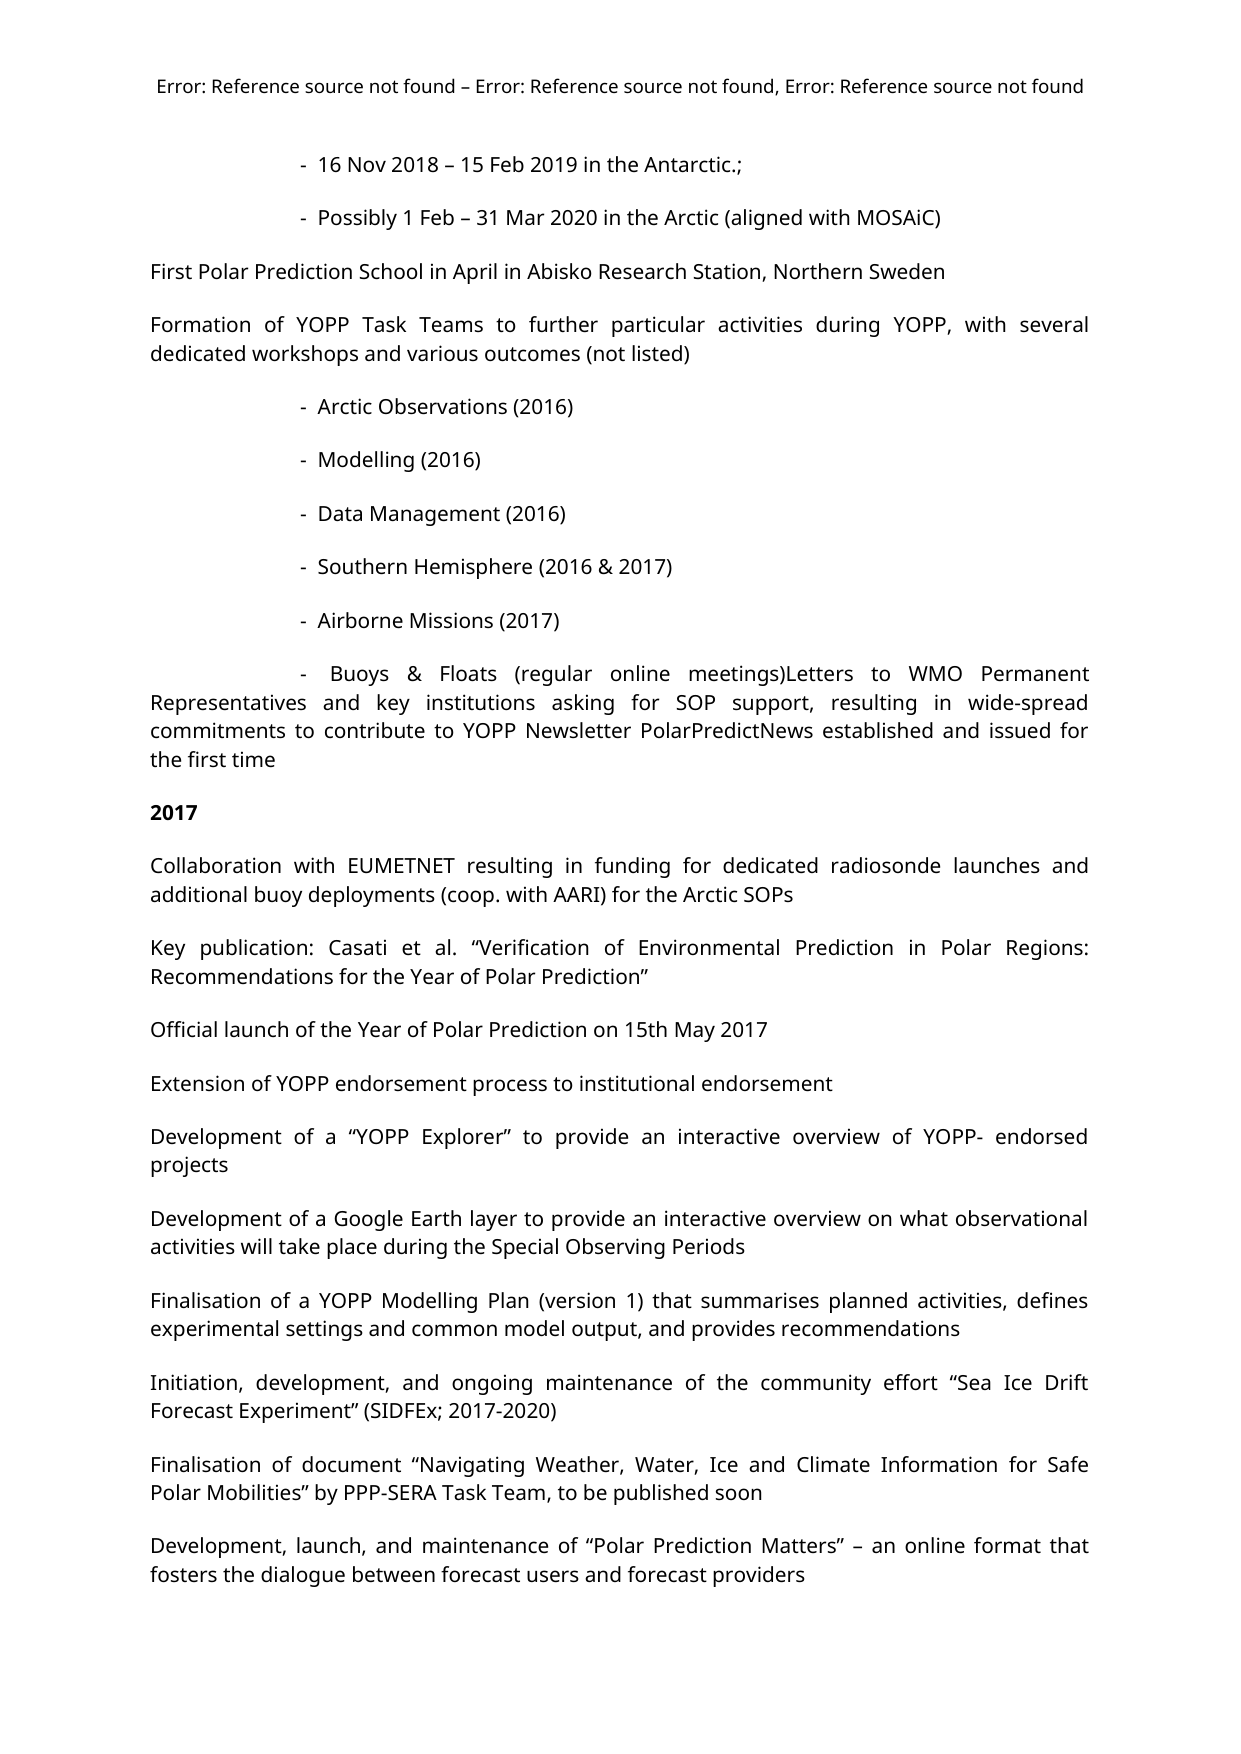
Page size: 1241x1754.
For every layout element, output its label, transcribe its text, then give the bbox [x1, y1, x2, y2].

text - Airborne Missions (2017) [150, 606, 1090, 634]
text Formation of YOPP Task Teams to further particular activities during YOPP, with several dedicated workshops and various outcomes (not listed) [150, 310, 1090, 367]
text Key publication: Casati et al. “Verification of Environmental Prediction in Polar Regions: Recommendations for the Year of Polar Prediction” [150, 933, 1090, 990]
text 2017 [150, 798, 1090, 827]
text Official launch of the Year of Polar Prediction on 15th May 2017 [150, 1015, 1090, 1044]
text First Polar Prediction School in April in Abisko Research Station, Northern Sweden [150, 257, 1090, 285]
text - Modelling (2016) [150, 446, 1090, 474]
text Development of a Google Earth layer to provide an interactive overview on what observational activities will take place during the Special Observing Periods [150, 1204, 1090, 1261]
text Development, launch, and maintenance of “Polar Prediction Matters” – an online format that fosters the dialogue between forecast users and forecast providers [150, 1532, 1090, 1588]
text - Buoys & Floats (regular online meetings) Letters to WMO Permanent Representatives and key institutions asking for SOP support, resulting in wide-spread commitments to contribute to YOPP Newsletter PolarPredictNews established and issued for the first time [150, 659, 1090, 773]
text Extension of YOPP endorsement process to institutional endorsement [150, 1069, 1090, 1097]
text Finalisation of a YOPP Modelling Plan (version 1) that summarises planned activities, defines experimental settings and common model output, and provides recommendations [150, 1286, 1090, 1343]
text Initiation, development, and ongoing maintenance of the community effort “Sea Ice Drift Forecast Experiment” (SIDFEx; 2017-2020) [150, 1368, 1090, 1425]
text Collaboration with EUMETNET resulting in funding for dedicated radiosonde launches and additional buoy deployments (coop. with AARI) for the Arctic SOPs [150, 852, 1090, 908]
text - Southern Hemisphere (2016 & 2017) [150, 552, 1090, 581]
text - 16 Nov 2018 – 15 Feb 2019 in the Antarctic.; [150, 150, 1090, 178]
text - Possibly 1 Feb – 31 Mar 2020 in the Arctic (aligned with MOSAiC) [150, 203, 1090, 232]
text Development of a “YOPP Explorer” to provide an interactive overview of YOPP- endorsed projects [150, 1122, 1090, 1179]
text - Data Management (2016) [150, 499, 1090, 527]
text Finalisation of document “Navigating Weather, Water, Ice and Climate Information for Safe Polar Mobilities” by PPP-SERA Task Team, to be published soon [150, 1450, 1090, 1507]
text - Arctic Observations (2016) [150, 392, 1090, 421]
